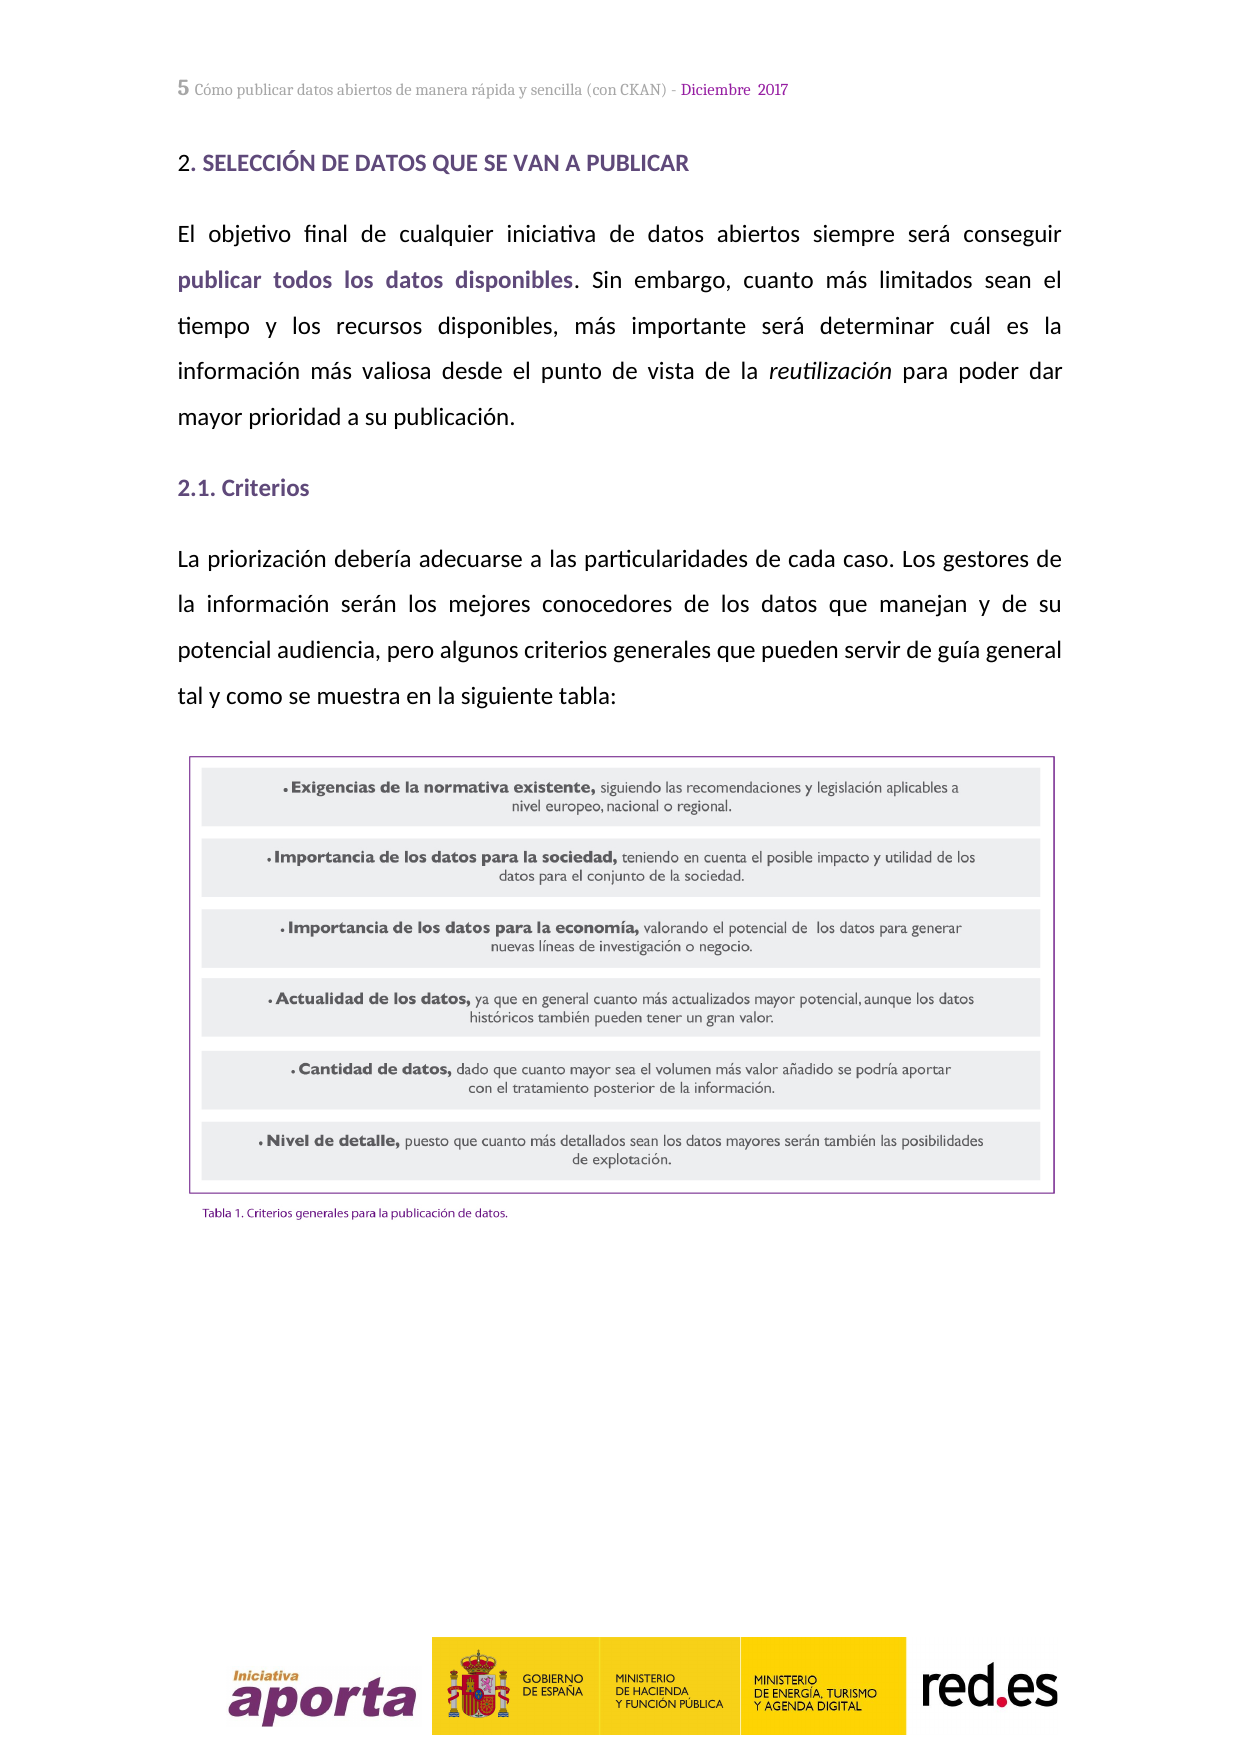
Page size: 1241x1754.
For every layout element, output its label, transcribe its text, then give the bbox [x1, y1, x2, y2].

text 2. SELECCIÓN DE DATOS QUE SE VAN A PUBLICAR [177, 148, 1063, 178]
text 2.1. Criterios [177, 472, 1063, 502]
picture [226, 1666, 422, 1727]
text El objetivo final de cualquier iniciativa de datos abiertos siempre será conseguir publicar todos los datos disponibles. Sin embargo, cuanto más limitados sean el tiempo y los recursos disponibles, más importante será determinar cuál es la información más valiosa desde el punto de vista de la reutilización para poder dar mayor prioridad a su publicación. [177, 218, 1063, 432]
text La priorización debería adecuarse a las particularidades de cada caso. Los gestores de la información serán los mejores conocedores de los datos que manejan y de su potencial audiencia, pero algunos criterios generales que pueden servir de guía general tal y como se muestra en la siguiente tabla: [177, 543, 1063, 710]
picture [432, 1637, 1058, 1735]
picture [177, 750, 1064, 1236]
